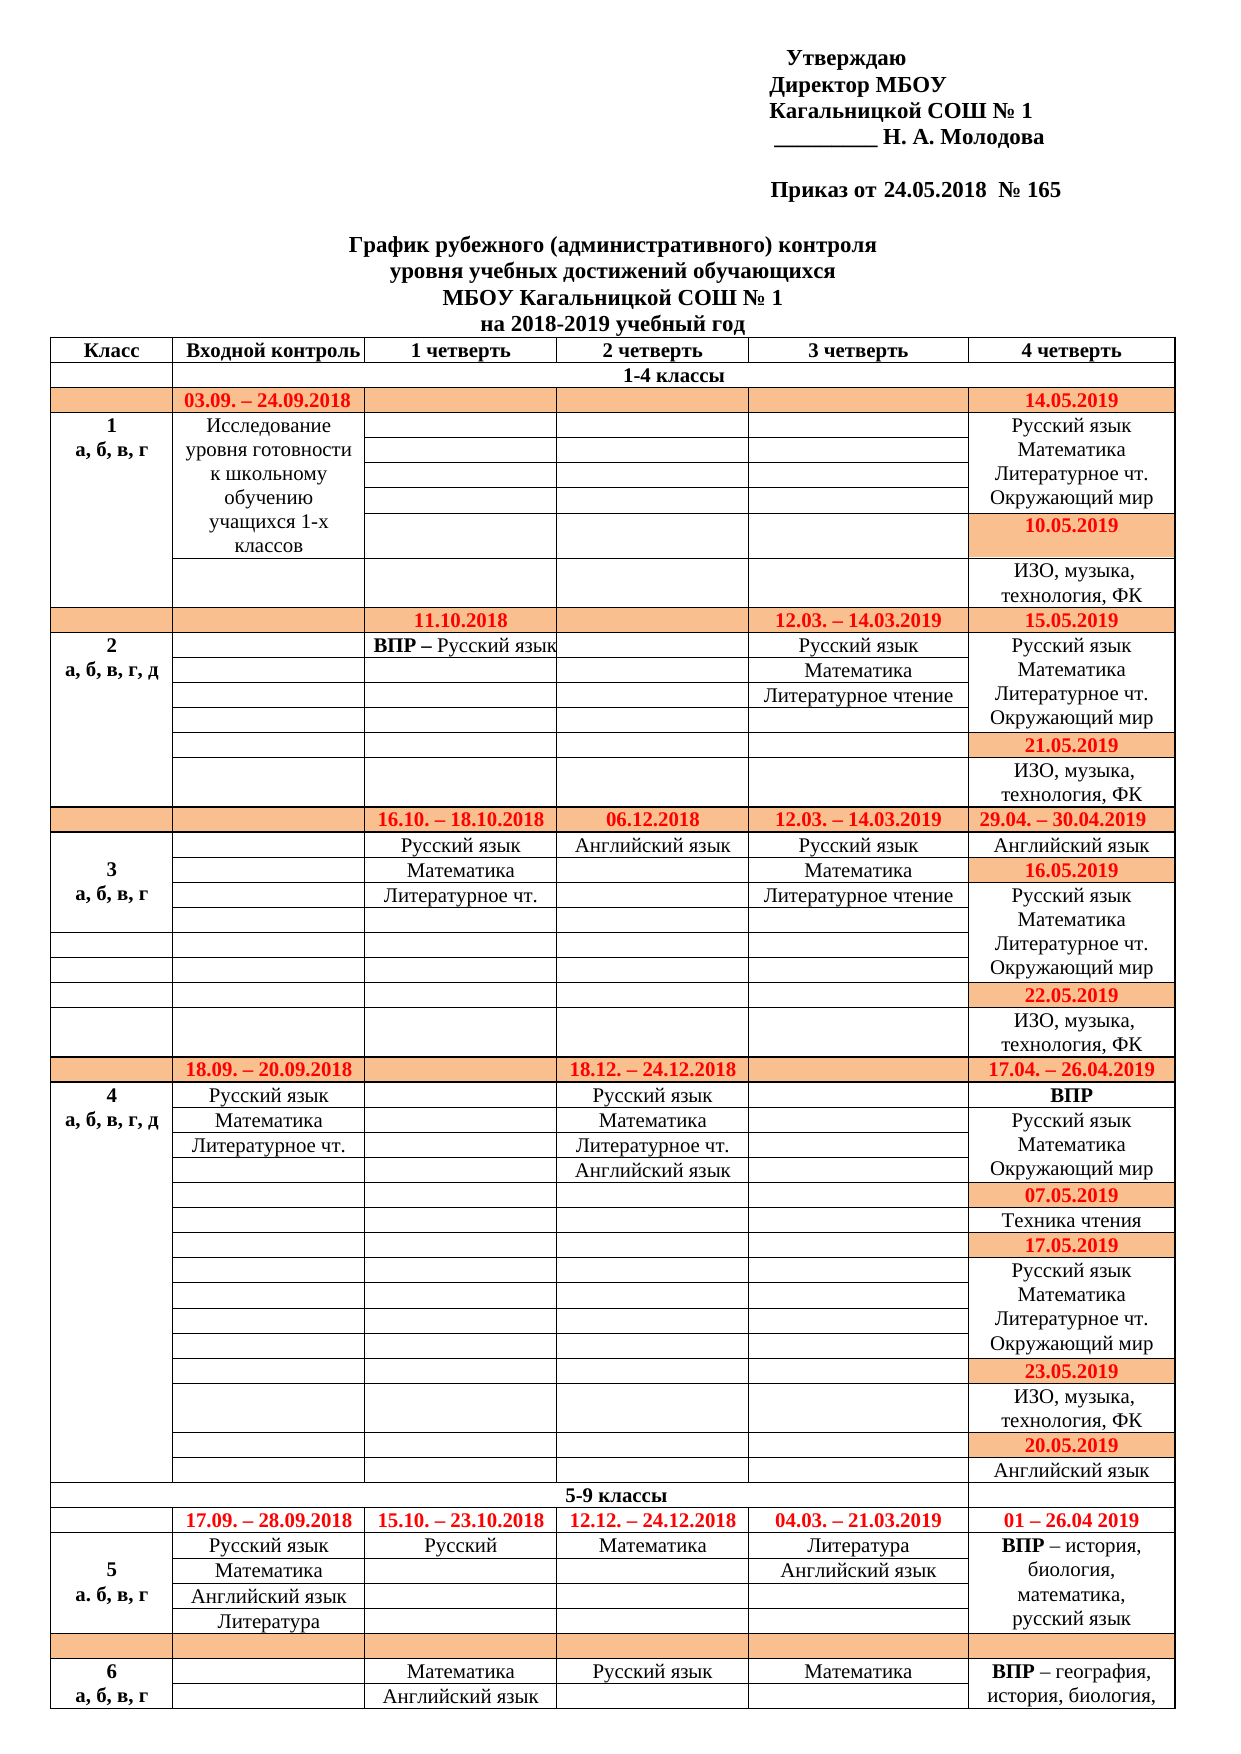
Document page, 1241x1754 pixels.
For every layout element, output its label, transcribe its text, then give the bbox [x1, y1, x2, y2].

table_cell [749, 1584, 968, 1608]
table_cell [365, 733, 556, 757]
table_cell 12.12. – 24.12.2018 [557, 1508, 748, 1532]
table_cell Математика [749, 858, 968, 882]
table_cell [51, 388, 172, 412]
table_cell [365, 1008, 556, 1056]
table_cell [51, 1058, 172, 1081]
table_cell ВПР – история, биология, математика, русский язык [969, 1533, 1174, 1633]
table_cell [365, 514, 556, 557]
table_header Класс [51, 338, 172, 362]
table_cell [557, 733, 748, 757]
text Утверждаю [74, 44, 1152, 71]
table_cell [173, 983, 364, 1007]
table_cell [557, 1634, 748, 1658]
table_cell [749, 1108, 968, 1132]
table_cell [749, 1684, 968, 1708]
table_cell [173, 808, 364, 831]
table_cell [749, 1309, 968, 1332]
table_cell Английский язык [749, 1559, 968, 1582]
table_cell [365, 1108, 556, 1132]
text МБОУ Кагальницкой СОШ № 1 [74, 284, 1152, 310]
table_cell [51, 608, 172, 632]
table_cell [173, 1634, 364, 1658]
table_cell [557, 1359, 748, 1383]
table_cell [365, 1609, 556, 1633]
table_cell [365, 1334, 556, 1358]
table_cell Русский язык Математика Литературное чт. Окружающий мир [969, 1258, 1174, 1358]
table_cell [749, 708, 968, 732]
table_cell [557, 1384, 748, 1432]
table_cell [969, 1634, 1174, 1658]
table_cell [749, 1183, 968, 1207]
table_cell 5 а. б, в, г [51, 1533, 172, 1633]
table_cell Русский язык [749, 833, 968, 857]
table_cell Русский язык [173, 1083, 364, 1107]
table_cell [51, 933, 172, 957]
table_cell [173, 1433, 364, 1457]
table_header 4 четверть [969, 338, 1174, 362]
table_cell 17.09. – 28.09.2018 [173, 1508, 364, 1532]
table_cell [173, 1684, 364, 1708]
table_cell [749, 1609, 968, 1633]
table_cell [173, 908, 364, 932]
table_cell Математика [749, 658, 968, 682]
table_cell Русский язык Математика Литературное чт. Окружающий мир [969, 633, 1174, 732]
table_cell [749, 514, 968, 557]
table_cell [173, 1283, 364, 1307]
table_cell ИЗО, музыка, технология, ФК [969, 559, 1174, 607]
table_cell 07.05.2019 [969, 1183, 1174, 1207]
table_cell [557, 683, 748, 707]
table_cell [173, 1158, 364, 1182]
table_cell [365, 1183, 556, 1207]
table_cell 1 а, б, в, г [51, 413, 172, 607]
table_cell Математика [365, 1659, 556, 1683]
table_cell [365, 1233, 556, 1257]
table_cell [173, 883, 364, 907]
table_cell [51, 363, 172, 387]
table_cell [173, 1233, 364, 1257]
table_cell Английский язык [969, 833, 1174, 857]
table_cell Литература [173, 1609, 364, 1633]
table_cell [557, 608, 748, 632]
table_cell [173, 933, 364, 957]
text Директор МБОУ [74, 71, 1152, 97]
table_cell 17.04. – 26.04.2019 [969, 1058, 1174, 1081]
table_cell [557, 1183, 748, 1207]
table_cell 3 а, б, в, г [51, 833, 172, 932]
table_cell [365, 708, 556, 732]
table_cell Математика [557, 1533, 748, 1557]
table_cell [749, 933, 968, 957]
table_cell 18.12. – 24.12.2018 [557, 1058, 748, 1081]
table_cell [173, 758, 364, 806]
table_cell Математика [173, 1108, 364, 1132]
table_cell [749, 1233, 968, 1257]
table_cell Русский язык Математика Окружающий мир [969, 1108, 1174, 1182]
table_cell [173, 1309, 364, 1332]
table_cell [173, 858, 364, 882]
table_cell Математика [557, 1108, 748, 1132]
table_cell 15.10. – 23.10.2018 [365, 1508, 556, 1532]
table_cell [173, 683, 364, 707]
table_cell Литературное чт. [557, 1133, 748, 1157]
table_cell [173, 1183, 364, 1207]
table_cell [749, 413, 968, 437]
table_cell [749, 1384, 968, 1432]
table_cell [365, 413, 556, 437]
table_cell [749, 559, 968, 607]
table_cell [749, 1334, 968, 1358]
table_cell [51, 983, 172, 1007]
table_cell 22.05.2019 [969, 983, 1174, 1007]
table_cell [557, 1208, 748, 1232]
table_cell [749, 388, 968, 412]
text _________ Н. А. Молодова [74, 123, 1152, 150]
table_cell [173, 608, 364, 632]
table_header 2 четверть [557, 338, 748, 362]
table_cell Техника чтения [969, 1208, 1174, 1232]
table_header 3 четверть [749, 338, 968, 362]
table_cell [365, 933, 556, 957]
table_cell [365, 1258, 556, 1282]
table_cell [557, 883, 748, 907]
table_cell [749, 1458, 968, 1482]
table_cell [365, 1433, 556, 1457]
table_cell 29.04. – 30.04.2019 [969, 808, 1174, 831]
table_cell [749, 1208, 968, 1232]
table_cell [557, 438, 748, 462]
table_cell Исследование уровня готовности к школьному обучению учащихся 1-х классов [173, 413, 364, 557]
table_cell Русский язык Математика Литературное чт. Окружающий мир [969, 413, 1174, 512]
table_cell ВПР – Русский язык [365, 633, 556, 657]
table_cell [365, 438, 556, 462]
table_cell [557, 514, 748, 557]
table_cell [51, 958, 172, 982]
table_cell [557, 388, 748, 412]
table_cell [557, 1458, 748, 1482]
table_cell 10.05.2019 [969, 514, 1174, 557]
table_cell [365, 1083, 556, 1107]
table_cell [365, 983, 556, 1007]
table_cell [557, 708, 748, 732]
table_cell [557, 758, 748, 806]
table_cell Литературное чт. [173, 1133, 364, 1157]
table_cell [749, 733, 968, 757]
table_cell [365, 958, 556, 982]
text График рубежного (административного) контроля [74, 231, 1152, 258]
table_cell Английский язык [173, 1584, 364, 1608]
table_cell 16.05.2019 [969, 858, 1174, 882]
table_cell 14.05.2019 [969, 388, 1174, 412]
table_cell [173, 1359, 364, 1383]
table_cell [173, 1659, 364, 1683]
table_cell [749, 438, 968, 462]
table_cell [749, 983, 968, 1007]
table_cell [557, 1309, 748, 1332]
table_cell [365, 683, 556, 707]
table_header Входной контроль [173, 338, 364, 362]
table_cell [749, 1058, 968, 1081]
table_cell [365, 488, 556, 512]
table_cell [173, 559, 364, 607]
table_cell [749, 1359, 968, 1383]
table_cell 6 а, б, в, г [51, 1659, 172, 1708]
table_cell [557, 1684, 748, 1708]
table_cell 01 – 26.04 2019 [969, 1508, 1174, 1532]
table_cell [365, 1208, 556, 1232]
table_cell [749, 758, 968, 806]
table_cell Математика [365, 858, 556, 882]
table_cell [173, 708, 364, 732]
table_cell 18.09. – 20.09.2018 [173, 1058, 364, 1081]
table_cell Русский язык [749, 633, 968, 657]
table_cell [557, 1008, 748, 1056]
text на 2018-2019 учебный год [74, 310, 1152, 337]
table_cell [557, 633, 748, 657]
text Приказ от 24.05.2018 № 165 [74, 176, 1152, 202]
table_cell Литература [749, 1533, 968, 1557]
table_cell [365, 1359, 556, 1383]
table_cell Русский язык [173, 1533, 364, 1557]
table_cell Русский язык [557, 1659, 748, 1683]
table_cell Литературное чтение [749, 683, 968, 707]
table_cell [173, 1208, 364, 1232]
table_cell [749, 1158, 968, 1182]
table_header 1 четверть [365, 338, 556, 362]
table_cell 12.03. – 14.03.2019 [749, 808, 968, 831]
table_cell [557, 858, 748, 882]
table_cell [557, 413, 748, 437]
table_cell [51, 1508, 172, 1532]
table_cell Русский [365, 1533, 556, 1557]
text Кагальницкой СОШ № 1 [74, 97, 1152, 123]
table_cell [557, 908, 748, 932]
table_cell ВПР – география, история, биология, обществознание, русский язык, математика [969, 1659, 1174, 1708]
table_cell 2 а, б, в, г, д [51, 633, 172, 806]
table_cell [557, 463, 748, 487]
table_cell 1-4 классы [173, 363, 1174, 387]
table_cell [557, 488, 748, 512]
table_cell 4 а, б, в, г, д [51, 1083, 172, 1482]
table_cell 23.05.2019 [969, 1359, 1174, 1383]
table_cell [173, 958, 364, 982]
table_cell 12.03. – 14.03.2019 [749, 608, 968, 632]
table_cell Математика [173, 1559, 364, 1582]
table_cell [365, 1283, 556, 1307]
table_cell [749, 1083, 968, 1107]
table_cell [365, 559, 556, 607]
table_cell [365, 1309, 556, 1332]
table_cell ИЗО, музыка, технология, ФК [969, 758, 1174, 806]
table_cell Литературное чт. [365, 883, 556, 907]
table_cell 06.12.2018 [557, 808, 748, 831]
table_cell [749, 463, 968, 487]
table_cell [365, 908, 556, 932]
table_cell Английский язык [557, 1158, 748, 1182]
table_cell 04.03. – 21.03.2019 [749, 1508, 968, 1532]
table_cell [365, 1458, 556, 1482]
table_cell [557, 1584, 748, 1608]
table_cell ИЗО, музыка, технология, ФК [969, 1384, 1174, 1432]
table_cell [173, 633, 364, 657]
table_cell [749, 958, 968, 982]
table_cell [749, 1283, 968, 1307]
table_cell [365, 758, 556, 806]
table_cell [749, 488, 968, 512]
table_cell Английский язык [557, 833, 748, 857]
table_cell [365, 1634, 556, 1658]
table_cell ИЗО, музыка, технология, ФК [969, 1008, 1174, 1056]
table_cell [173, 1008, 364, 1056]
table_cell [749, 1258, 968, 1282]
table_cell 15.05.2019 [969, 608, 1174, 632]
table_cell [557, 1433, 748, 1457]
table_cell [557, 933, 748, 957]
table_cell Русский язык [557, 1083, 748, 1107]
table_cell [557, 658, 748, 682]
table_cell [557, 1283, 748, 1307]
table_cell 03.09. – 24.09.2018 [173, 388, 364, 412]
table_cell [365, 1384, 556, 1432]
table_cell Русский язык [365, 833, 556, 857]
table_cell [173, 658, 364, 682]
table_cell 16.10. – 18.10.2018 [365, 808, 556, 831]
table_cell [173, 1258, 364, 1282]
table_cell 21.05.2019 [969, 733, 1174, 757]
table_cell [173, 1458, 364, 1482]
table_cell [173, 833, 364, 857]
table_cell [365, 1158, 556, 1182]
table_cell [557, 1334, 748, 1358]
table_cell [969, 1483, 1174, 1507]
table_cell 20.05.2019 [969, 1433, 1174, 1457]
table_cell [557, 1609, 748, 1633]
table_cell [51, 1634, 172, 1658]
table_cell [173, 733, 364, 757]
text уровня учебных достижений обучающихся [74, 258, 1152, 284]
table_cell Английский язык [969, 1458, 1174, 1482]
table_cell [557, 1233, 748, 1257]
table_cell [51, 1008, 172, 1056]
table_cell [557, 1559, 748, 1582]
table_cell [365, 463, 556, 487]
table_cell [557, 958, 748, 982]
table_cell Русский язык Математика Литературное чт. Окружающий мир [969, 883, 1174, 982]
table_cell [51, 808, 172, 831]
table_cell [557, 1258, 748, 1282]
table_cell [749, 1008, 968, 1056]
table_cell [365, 1584, 556, 1608]
table_cell 5-9 классы [51, 1483, 968, 1507]
table_cell [749, 1433, 968, 1457]
table_cell Английский язык [365, 1684, 556, 1708]
table_cell 17.05.2019 [969, 1233, 1174, 1257]
table_cell ВПР [969, 1083, 1174, 1107]
table_cell [557, 983, 748, 1007]
table_cell Математика [749, 1659, 968, 1683]
table_cell [365, 658, 556, 682]
table_cell [173, 1384, 364, 1432]
table_cell [365, 1133, 556, 1157]
table_cell [365, 388, 556, 412]
table_cell [749, 1634, 968, 1658]
table_cell [557, 559, 748, 607]
table_cell [365, 1058, 556, 1081]
table_cell Литературное чтение [749, 883, 968, 907]
table_cell [749, 1133, 968, 1157]
table_cell 11.10.2018 [365, 608, 556, 632]
table_cell [749, 908, 968, 932]
table_cell [173, 1334, 364, 1358]
table_cell [365, 1559, 556, 1582]
